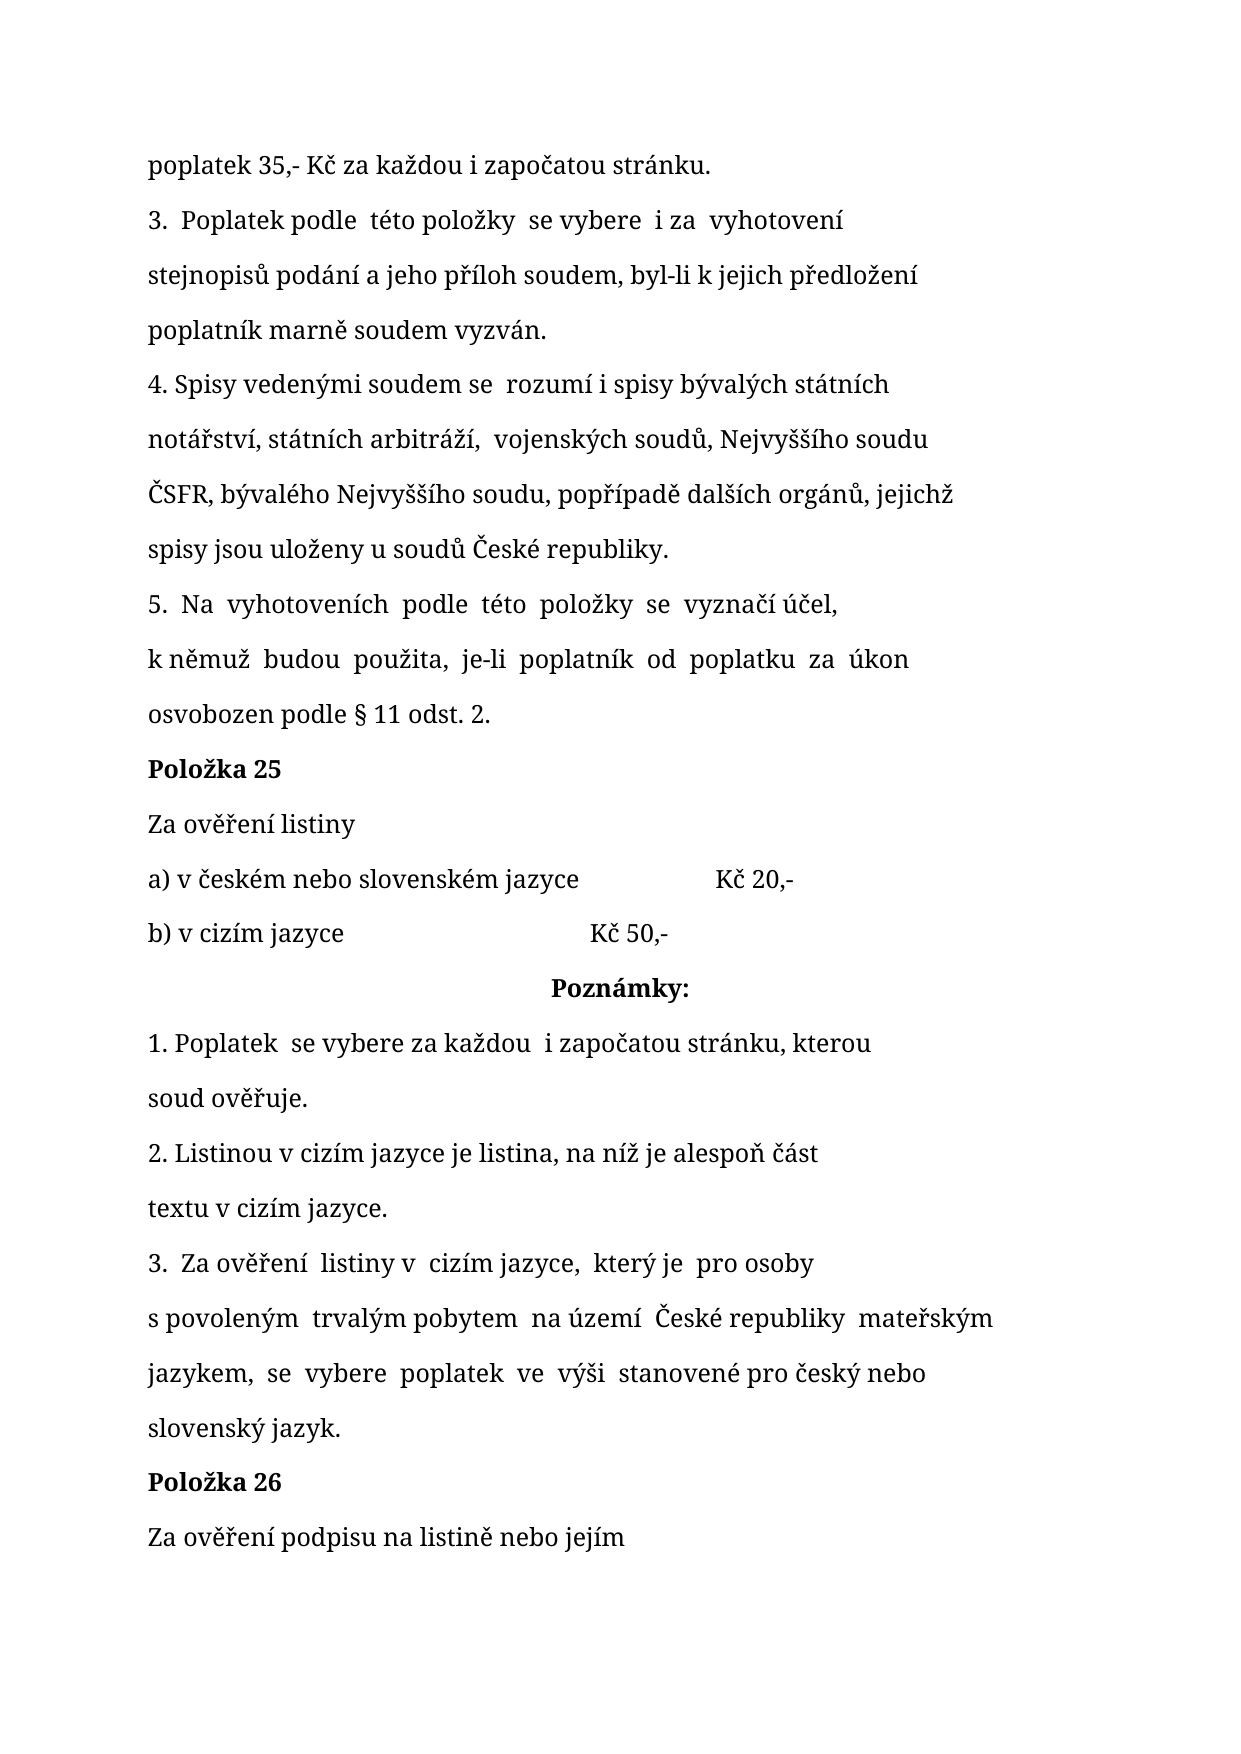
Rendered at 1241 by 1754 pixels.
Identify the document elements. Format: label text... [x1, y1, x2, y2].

text k němuž budou použita, je-li poplatník od poplatku za úkon [148, 642, 1093, 676]
text textu v cizím jazyce. [148, 1191, 1093, 1225]
text stejnopisů podání a jeho příloh soudem, byl-li k jejich předložení [148, 257, 1093, 291]
text 2. Listinou v cizím jazyce je listina, na níž je alespoň část [148, 1136, 1093, 1170]
text s povoleným trvalým pobytem na území České republiky mateřským [148, 1300, 1093, 1334]
text jazykem, se vybere poplatek ve výši stanovené pro český nebo [148, 1355, 1093, 1389]
text Položka 26 [148, 1465, 1093, 1499]
text notářství, státních arbitráží, vojenských soudů, Nejvyššího soudu [148, 422, 1093, 456]
text ČSFR, bývalého Nejvyššího soudu, popřípadě dalších orgánů, jejichž [148, 477, 1093, 511]
text poplatek 35,- Kč za každou i započatou stránku. [148, 148, 1093, 182]
text 1. Poplatek se vybere za každou i započatou stránku, kterou [148, 1026, 1093, 1060]
text Položka 25 [148, 751, 1093, 786]
text 3. Poplatek podle této položky se vybere i za vyhotovení [148, 202, 1093, 237]
text Poznámky: [148, 971, 1093, 1005]
text osvobozen podle § 11 odst. 2. [148, 697, 1093, 731]
text a) v českém nebo slovenském jazyce Kč 20,- [148, 861, 1093, 895]
text Za ověření listiny [148, 806, 1093, 840]
text 5. Na vyhotoveních podle této položky se vyznačí účel, [148, 587, 1093, 621]
text 3. Za ověření listiny v cizím jazyce, který je pro osoby [148, 1246, 1093, 1279]
text 4. Spisy vedenými soudem se rozumí i spisy bývalých státních [148, 367, 1093, 401]
text b) v cizím jazyce Kč 50,- [148, 916, 1093, 950]
text poplatník marně soudem vyzván. [148, 312, 1093, 346]
text soud ověřuje. [148, 1081, 1093, 1115]
text Za ověření podpisu na listině nebo jejím [148, 1520, 1093, 1554]
text slovenský jazyk. [148, 1410, 1093, 1444]
text spisy jsou uloženy u soudů České republiky. [148, 532, 1093, 566]
